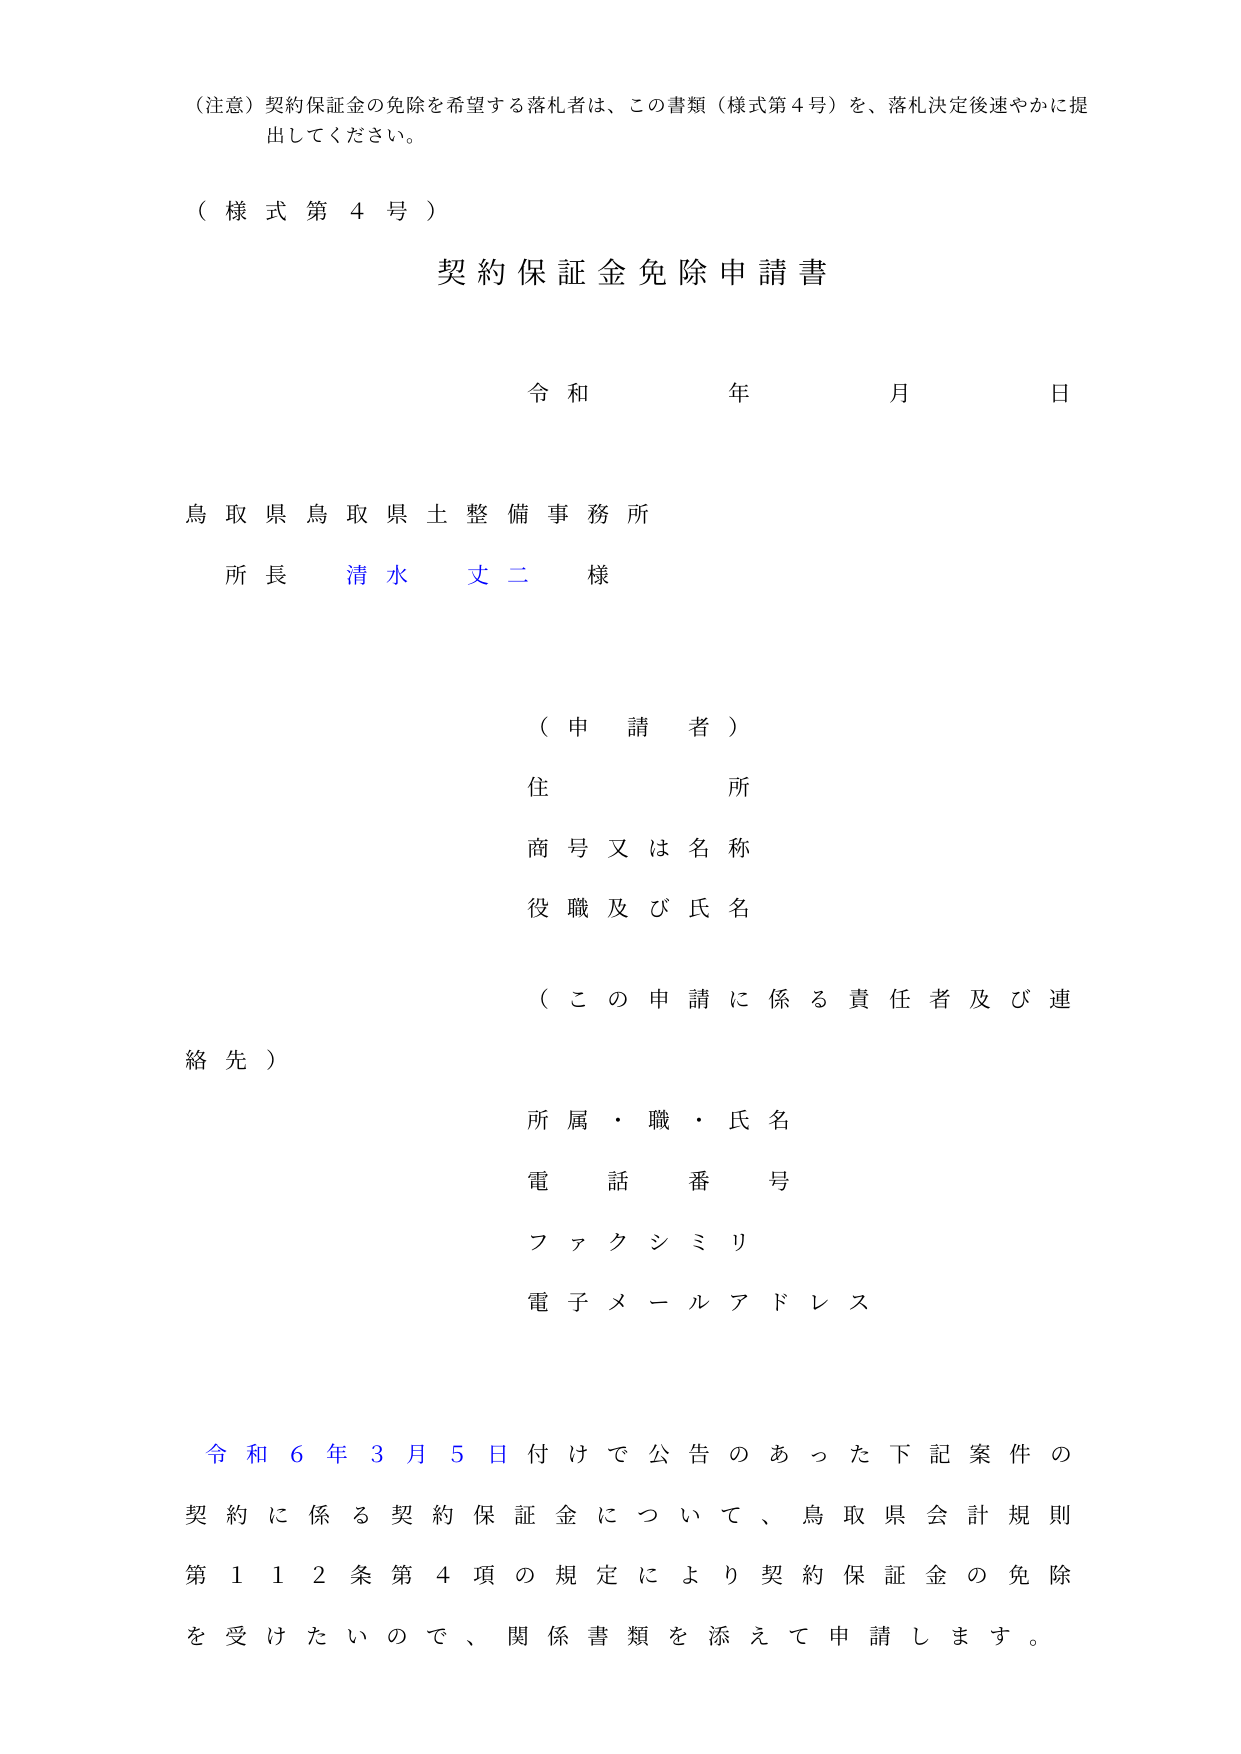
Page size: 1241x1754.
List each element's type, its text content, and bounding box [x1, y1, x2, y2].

text 令和６年３月５日付けで公告のあった下記案件の契約に係る契約保証金について、鳥取県会計規則第１１２条第４項の規定により契約保証金の免除を受けたいので、関係書類を添えて申請します。 [185, 1423, 1090, 1665]
text （申 請 者） [185, 695, 1090, 756]
text （様式第４号） [185, 180, 1090, 240]
text 電子メールアドレス [185, 1271, 1090, 1332]
text 所長 清水 丈二 様 [185, 543, 1090, 604]
text ファクシミリ [185, 1210, 1090, 1271]
text （この申請に係る責任者及び連絡先） [185, 968, 1090, 1089]
text 商号又は名称 [185, 816, 1090, 877]
text 役職及び氏名 [185, 877, 1090, 938]
text 電 話 番 号 [185, 1150, 1090, 1210]
text 契約保証金免除申請書 [185, 240, 1090, 301]
text 住 所 [185, 756, 1090, 816]
text 令和 年 月 日 [185, 362, 1090, 422]
text 所属・職・氏名 [185, 1089, 1090, 1150]
text （注意）契約保証金の免除を希望する落札者は、この書類（様式第４号）を、落札決定後速やかに提出してください。 [185, 89, 1090, 149]
text 鳥取県鳥取県土整備事務所 [185, 483, 1090, 543]
